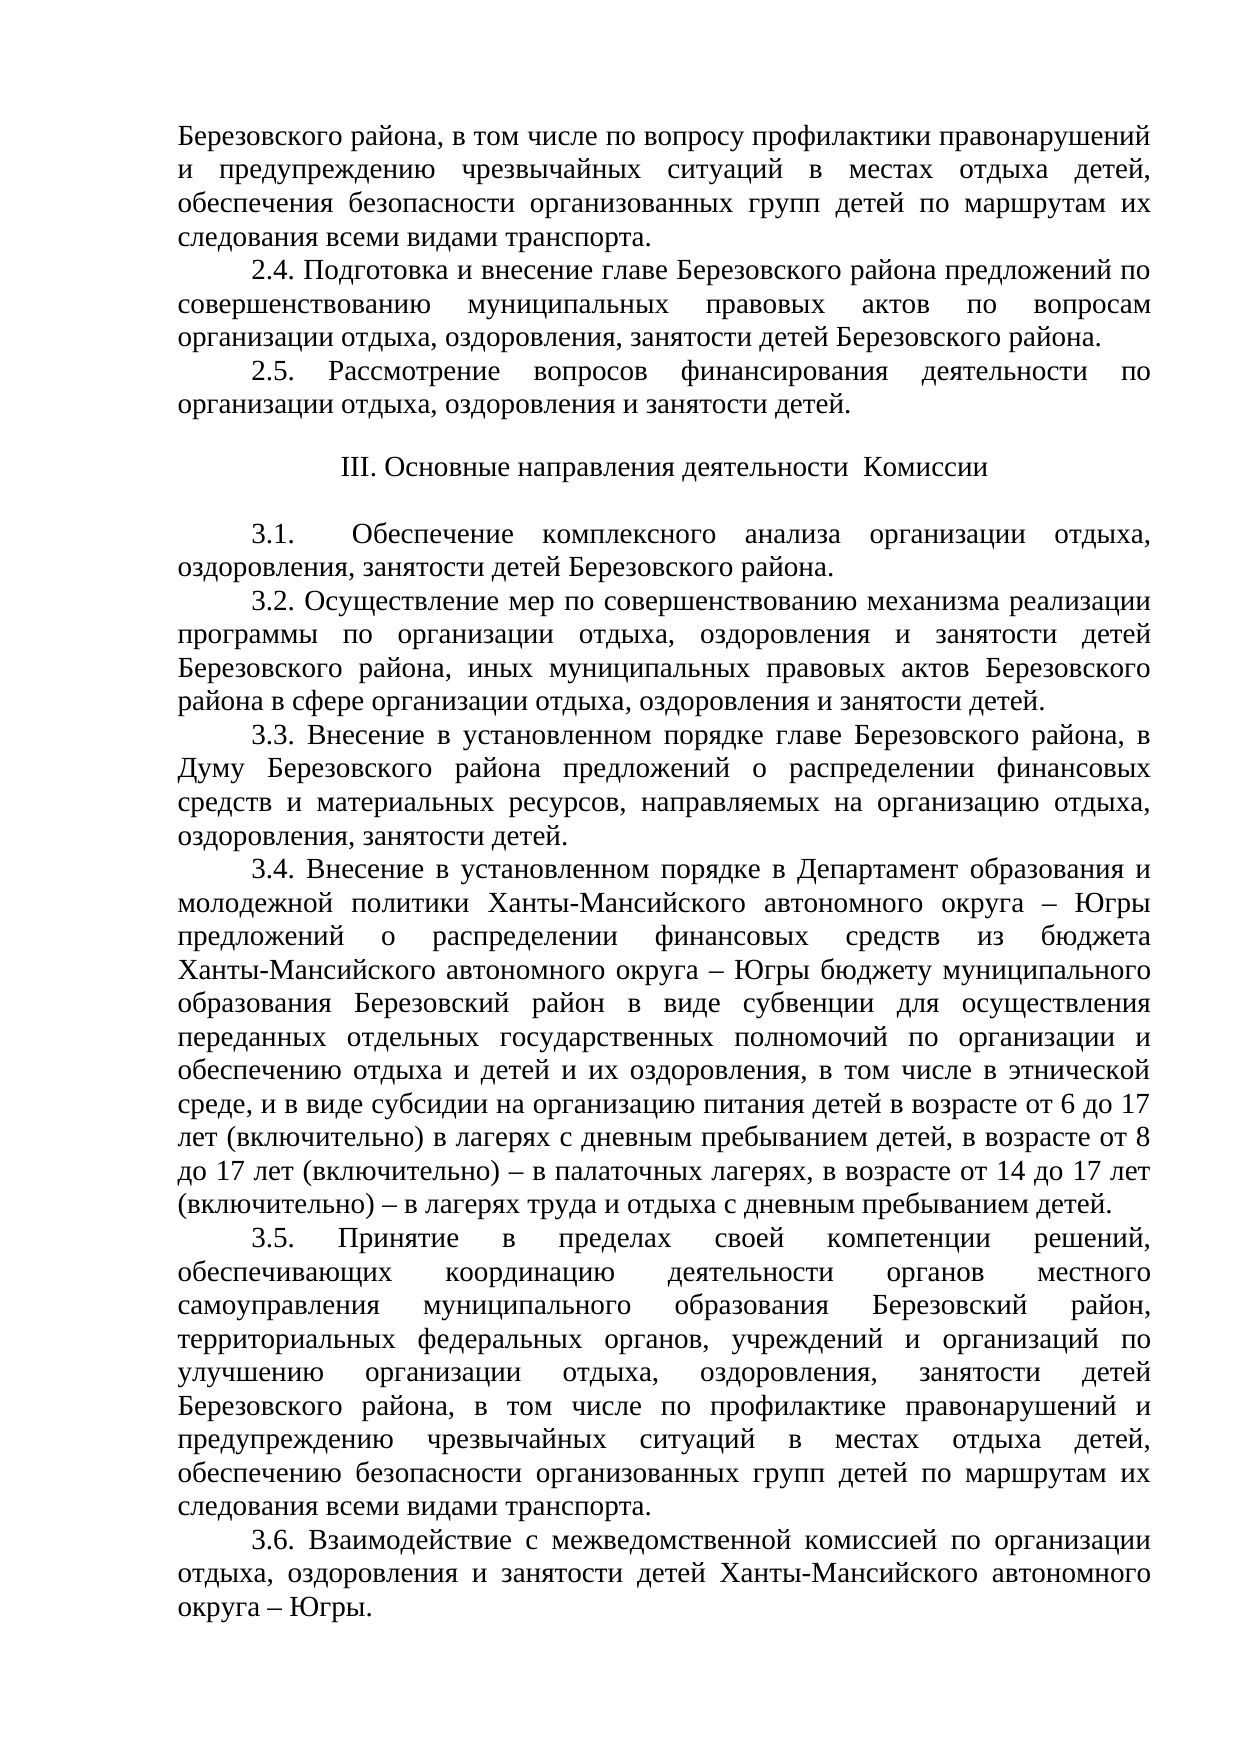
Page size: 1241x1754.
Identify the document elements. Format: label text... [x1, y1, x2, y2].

text 3.2. Осуществление мер по совершенствованию механизма реализации программы по организации отдыха, оздоровления и занятости детей Березовского района, иных муниципальных правовых актов Березовского района в сфере организации отдыха, оздоровления и занятости детей. [177, 583, 1152, 717]
text 3.1. Обеспечение комплексного анализа организации отдыха, оздоровления, занятости детей Березовского района. [177, 516, 1152, 583]
text 2.4. Подготовка и внесение главе Березовского района предложений по совершенствованию муниципальных правовых актов по вопросам организации отдыха, оздоровления, занятости детей Березовского района. [177, 252, 1152, 353]
text 3.3. Внесение в установленном порядке главе Березовского района, в Думу Березовского района предложений о распределении финансовых средств и материальных ресурсов, направляемых на организацию отдыха, оздоровления, занятости детей. [177, 717, 1152, 851]
text 3.6. Взаимодействие с межведомственной комиссией по организации отдыха, оздоровления и занятости детей Ханты-Мансийского автономного округа – Югры. [177, 1522, 1152, 1623]
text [177, 118, 1152, 252]
text 3.4. Внесение в установленном порядке в Департамент образования и молодежной политики Ханты-Мансийского автономного округа – Югры предложений о распределении финансовых средств из бюджета Ханты-Мансийского автономного округа – Югры бюджету муниципального образования Березовский район в виде субвенции для осуществления переданных отдельных государственных полномочий по организации и обеспечению отдыха и детей и их оздоровления, в том числе в этнической среде, и в виде субсидии на организацию питания детей в возрасте от 6 до 17 лет (включительно) в лагерях с дневным пребыванием детей, в возрасте от 8 до 17 лет (включительно) – в палаточных лагерях, в возрасте от 14 до 17 лет (включительно) – в лагерях труда и отдыха с дневным пребыванием детей. [177, 851, 1152, 1220]
text 3.5. Принятие в пределах своей компетенции решений, обеспечивающих координацию деятельности органов местного самоуправления муниципального образования Березовский район, территориальных федеральных органов, учреждений и организаций по улучшению организации отдыха, оздоровления, занятости детей Березовского района, в том числе по профилактике правонарушений и предупреждению чрезвычайных ситуаций в местах отдыха детей, обеспечению безопасности организованных групп детей по маршрутам их следования всеми видами транспорта. [177, 1220, 1152, 1522]
text 2.5. Рассмотрение вопросов финансирования деятельности по организации отдыха, оздоровления и занятости детей. [177, 353, 1152, 420]
text III. Основные направления деятельности Комиссии [177, 449, 1152, 482]
